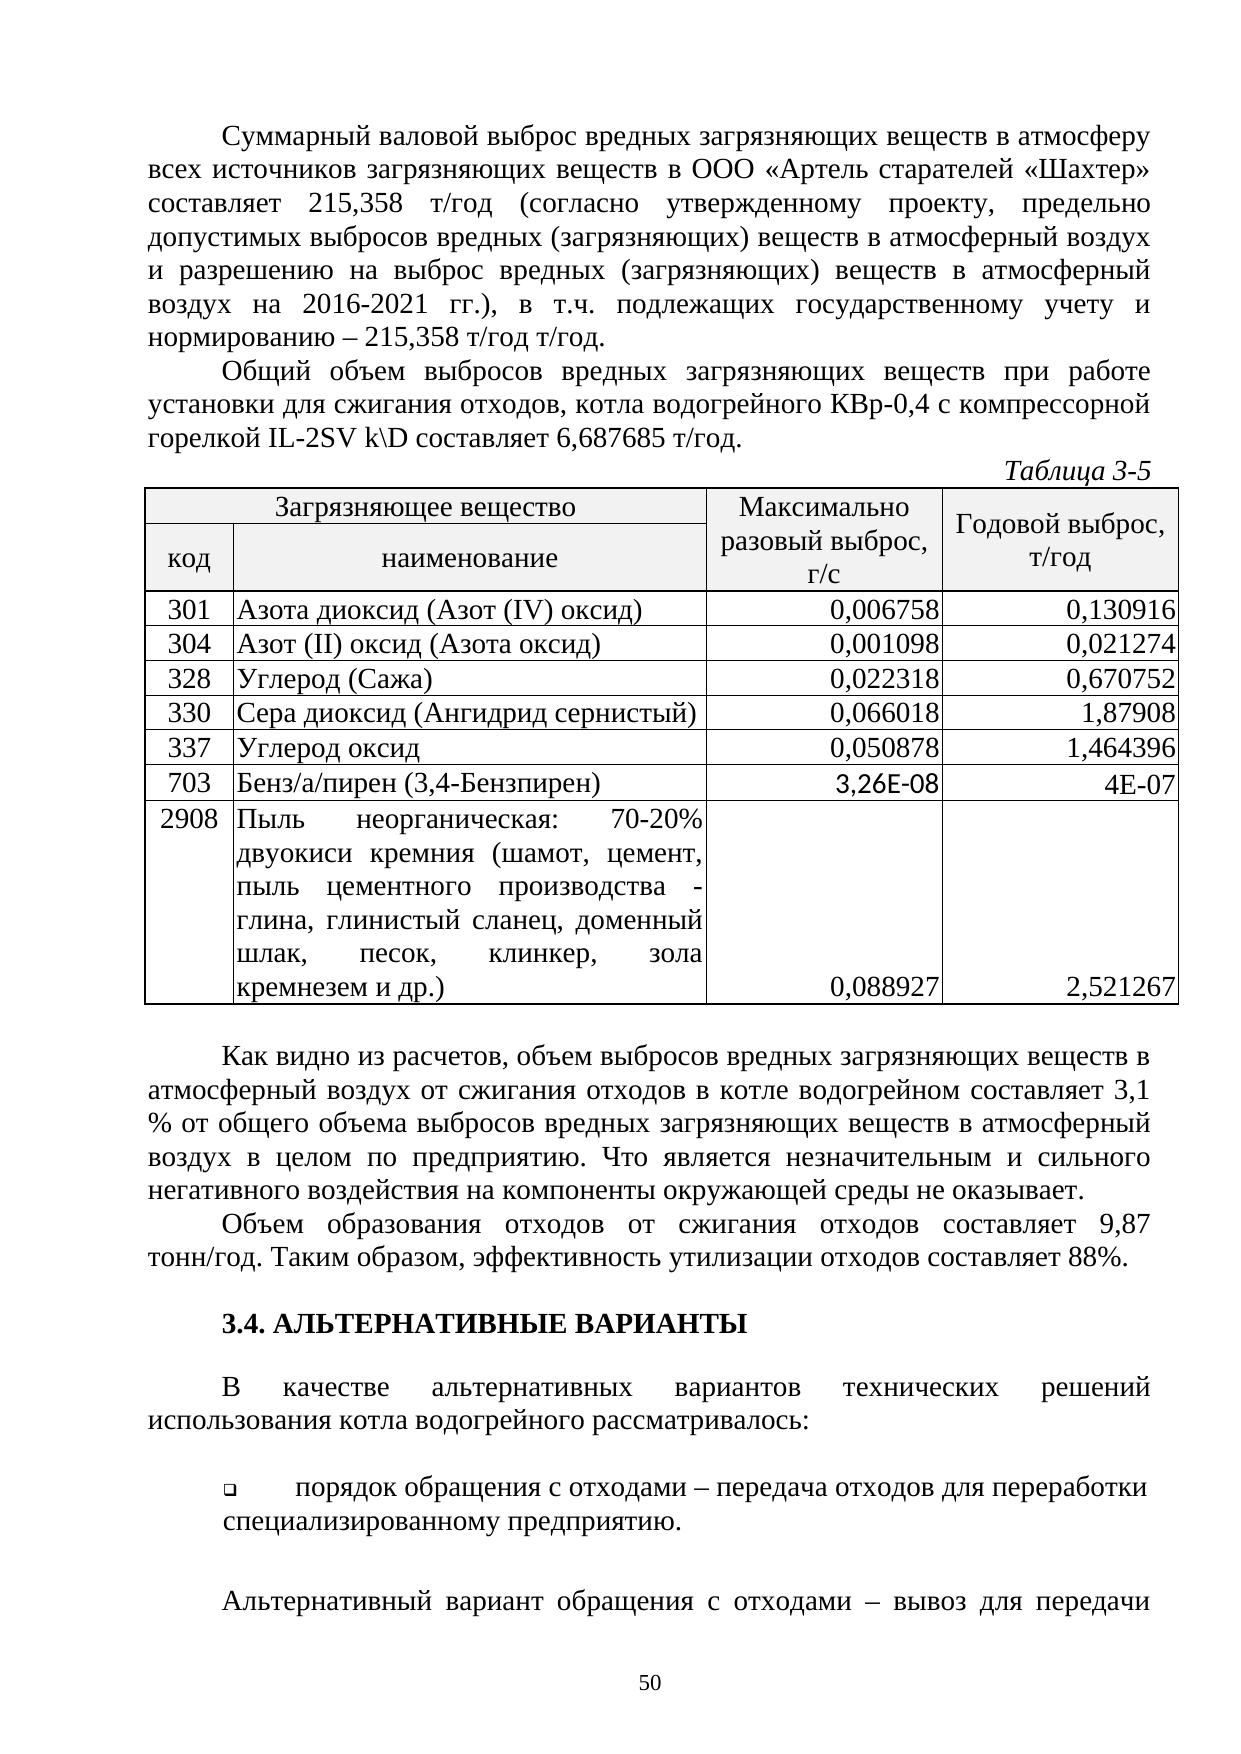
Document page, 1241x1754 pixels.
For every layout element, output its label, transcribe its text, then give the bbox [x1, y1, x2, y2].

table_cell 2908 [146, 801, 233, 1003]
table_cell 0,001098 [707, 626, 942, 660]
table_cell Бенз/а/пирен (3,4-Бензпирен) [234, 765, 706, 800]
table_cell 1,464396 [943, 730, 1178, 764]
table_cell 328 [146, 661, 233, 694]
table_cell 0,021274 [943, 626, 1178, 660]
list порядок обращения с отходами – передача отходов для переработки специализированному предприятию. [223, 1469, 1152, 1537]
text Объем образования отходов от сжигания отходов составляет 9,87 тонн/год. Таким образом, эффективность утилизации отходов составляет 88%. [148, 1206, 1152, 1273]
table_cell 330 [146, 696, 233, 729]
text Как видно из расчетов, объем выбросов вредных загрязняющих веществ в атмосферный воздух от сжигания отходов в котле водогрейном составляет 3,1 % от общего объема выбросов вредных загрязняющих веществ в атмосферный воздух в целом по предприятию. Что является незначительным и сильного негативного воздействия на компоненты окружающей среды не оказывает. [148, 1038, 1152, 1206]
text В качестве альтернативных вариантов технических решений использования котла водогрейного рассматривалось: [148, 1369, 1152, 1436]
text Таблица 3-5 [148, 453, 1152, 487]
table_cell 0,066018 [707, 696, 942, 729]
table_cell 0,006758 [707, 592, 942, 625]
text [148, 1583, 1152, 1616]
table_header Загрязняющее вещество [146, 489, 706, 523]
table_cell 2,521267 [943, 801, 1178, 1003]
table_cell 0,130916 [943, 592, 1178, 625]
table_header Максимально разовый выброс, г/с [707, 489, 942, 590]
text Суммарный валовой выброс вредных загрязняющих веществ в атмосферу всех источников загрязняющих веществ в ООО «Артель старателей «Шахтер» составляет 215,358 т/год (согласно утвержденному проекту, предельно допустимых выбросов вредных (загрязняющих) веществ в атмосферный воздух и разрешению на выброс вредных (загрязняющих) веществ в атмосферный воздух на 2016-2021 гг.), в т.ч. подлежащих государственному учету и нормированию – 215,358 т/год т/год. [148, 118, 1152, 353]
table_cell 0,050878 [707, 730, 942, 764]
table_cell Углерод оксид [234, 730, 706, 764]
table_cell наименование [234, 524, 706, 590]
subtitle 3.4. АЛЬТЕРНАТИВНЫЕ ВАРИАНТЫ [148, 1307, 1152, 1340]
table_cell 337 [146, 730, 233, 764]
table_cell 703 [146, 765, 233, 800]
table_cell Пыль неорганическая: 70-20% двуокиси кремния (шамот, цемент, пыль цементного производства - глина, глинистый сланец, доменный шлак, песок, клинкер, зола кремнезем и др.) [234, 801, 706, 1003]
table_cell Сера диоксид (Ангидрид сернистый) [234, 696, 706, 729]
table_header Годовой выброс, т/год [943, 489, 1178, 590]
table_cell Азот (II) оксид (Азота оксид) [234, 626, 706, 660]
table_cell 4E-07 [943, 765, 1178, 800]
table_cell 1,87908 [943, 696, 1178, 729]
table_cell 3,26E-08 [707, 765, 942, 800]
table_cell 0,022318 [707, 661, 942, 694]
table_cell 304 [146, 626, 233, 660]
table_cell 301 [146, 592, 233, 625]
table_cell 0,088927 [707, 801, 942, 1003]
text Общий объем выбросов вредных загрязняющих веществ при работе установки для сжигания отходов, котла водогрейного КВр-0,4 с компрессорной горелкой IL-2SV k\D составляет 6,687685 т/год. [148, 353, 1152, 453]
table_cell код [146, 524, 233, 590]
table_cell Азота диоксид (Азот (IV) оксид) [234, 592, 706, 625]
table_cell Углерод (Сажа) [234, 661, 706, 694]
table_cell 0,670752 [943, 661, 1178, 694]
